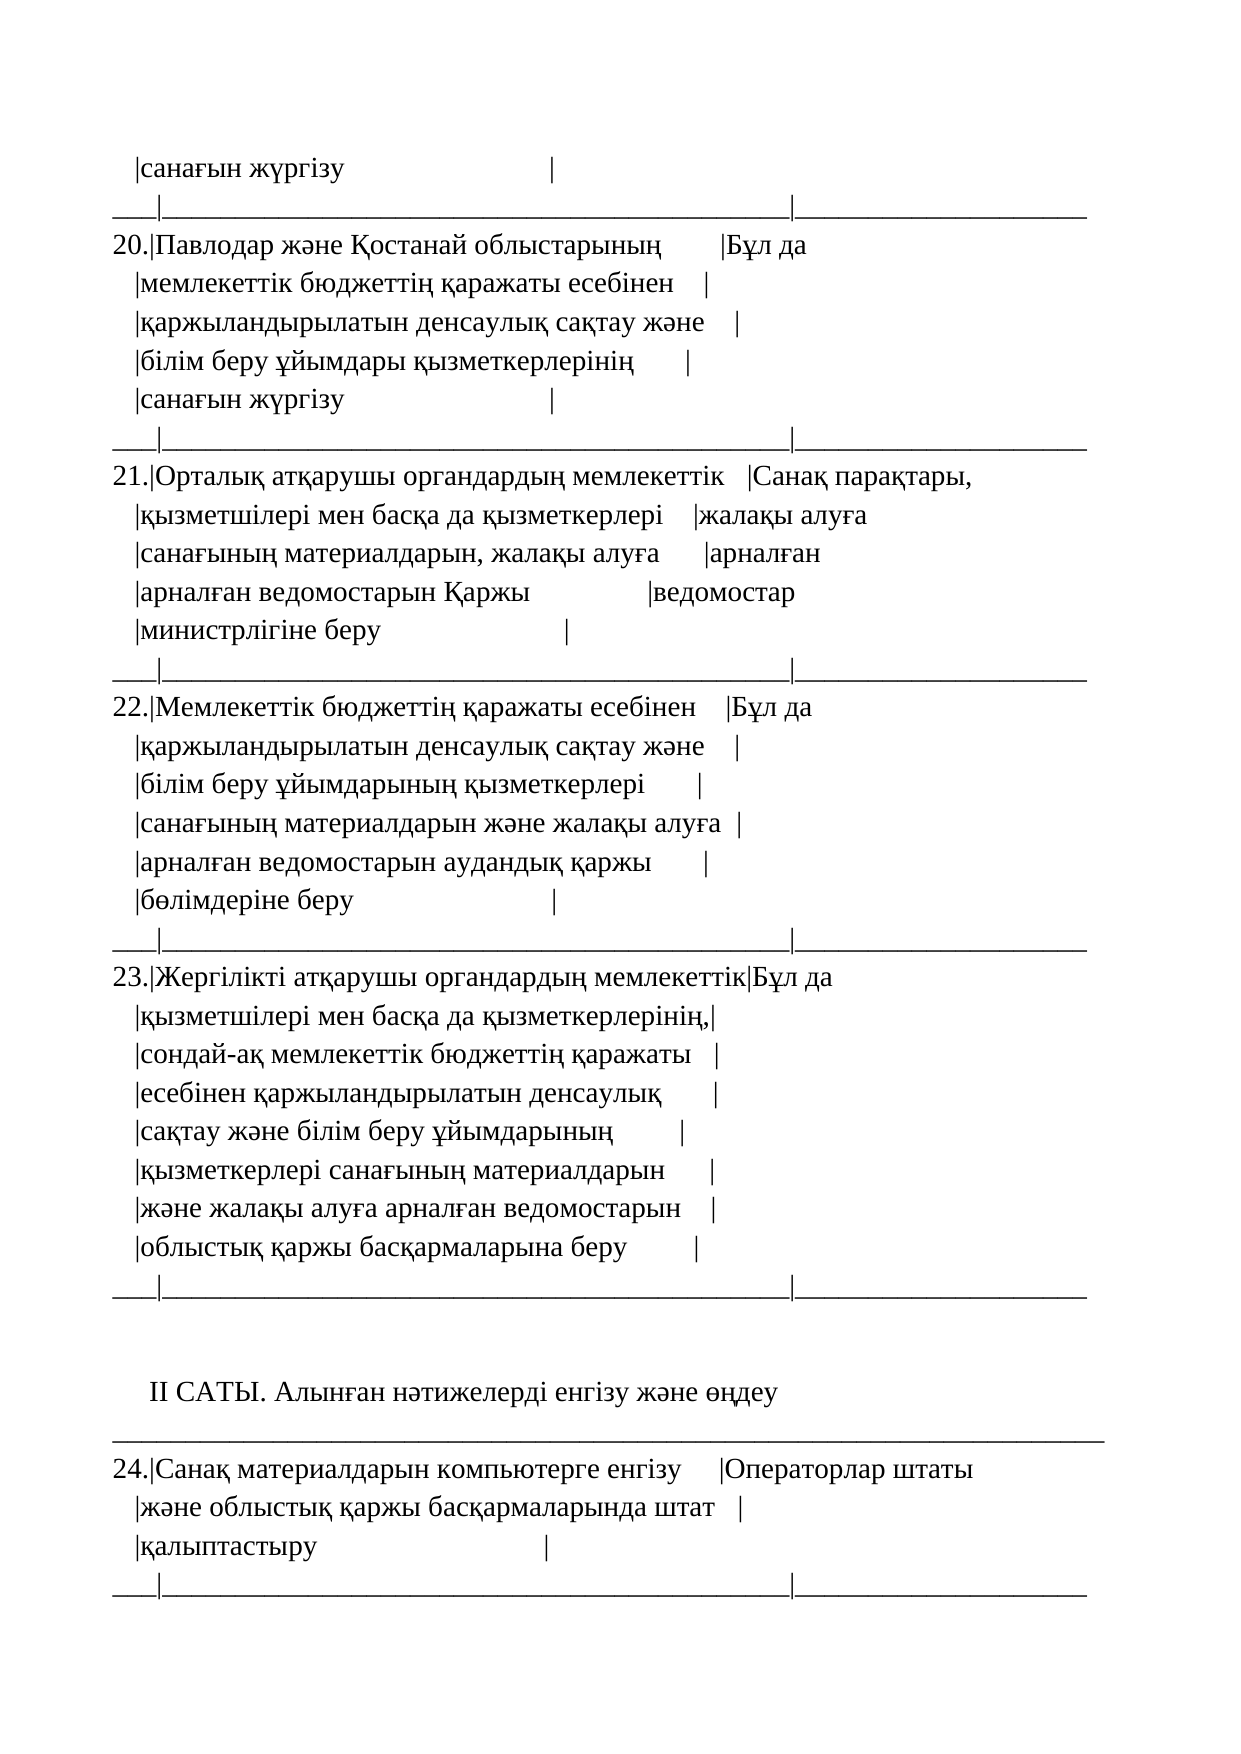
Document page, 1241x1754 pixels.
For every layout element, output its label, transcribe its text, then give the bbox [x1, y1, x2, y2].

text |және облыстық қаржы басқармаларында штат | [112, 1489, 1128, 1523]
text |есебiнен қаржыландырылатын денсаулық | [112, 1075, 1128, 1108]
text |қызметшiлерi мен басқа да қызметкерлерiнiң,| [112, 998, 1128, 1031]
text |арналған ведомостарын аудандық қаржы | [112, 844, 1128, 877]
text |қызметшiлерi мен басқа да қызметкерлерi |жалақы алуға [112, 497, 1128, 530]
text |бөлiмдерiне беру | [112, 882, 1128, 916]
text |санағының материалдарын және жалақы алуға | [112, 805, 1128, 839]
text |санағын жүргiзу | [112, 381, 1128, 415]
text |санағының материалдарын, жалақы алуға |арналған [112, 535, 1128, 569]
text ___|___________________________________________|____________________ [112, 1567, 1128, 1600]
text |қаржыландырылатын денсаулық сақтау және | [112, 728, 1128, 762]
text |қаржыландырылатын денсаулық сақтау және | [112, 304, 1128, 338]
text II САТЫ. Алынған нәтижелердi енгiзу және өңдеу [112, 1374, 1128, 1407]
text |арналған ведомостарын Қаржы |ведомостар [112, 574, 1128, 607]
text ___|___________________________________________|____________________ [112, 651, 1128, 684]
text |бiлiм беру ұйымдары қызметкерлерiнiң | [112, 343, 1128, 376]
text |қалыптастыру | [112, 1528, 1128, 1562]
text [112, 188, 1128, 222]
text 24.|Санақ материалдарын компьютерге енгiзу |Операторлар штаты [112, 1451, 1128, 1484]
text ____________________________________________________________________ [112, 1412, 1128, 1446]
text 23.|Жергiлiктi атқарушы органдардың мемлекеттiк|Бұл да [112, 959, 1128, 993]
text 20.|Павлодар және Қостанай облыстарының |Бұл да [112, 227, 1128, 261]
text |сақтау және бiлiм беру ұйымдарының | [112, 1113, 1128, 1147]
text |және жалақы алуға арналған ведомостарын | [112, 1191, 1128, 1224]
text |облыстық қаржы басқармаларына беру | [112, 1229, 1128, 1263]
text |санағын жүргiзу | [112, 150, 1128, 183]
text |сондай-ақ мемлекеттiк бюджеттiң қаражаты | [112, 1036, 1128, 1070]
text ___|___________________________________________|____________________ [112, 1268, 1128, 1301]
text ___|___________________________________________|____________________ [112, 921, 1128, 954]
text ___|___________________________________________|____________________ [112, 420, 1128, 453]
text |министрлiгiне беру | [112, 612, 1128, 646]
text |қызметкерлерi санағының материалдарын | [112, 1152, 1128, 1186]
text |бiлiм беру ұйымдарының қызметкерлерi | [112, 767, 1128, 800]
text 22.|Мемлекеттiк бюджеттiң қаражаты есебiнен |Бұл да [112, 689, 1128, 723]
text 21.|Орталық атқарушы органдардың мемлекеттiк |Санақ парақтары, [112, 458, 1128, 492]
text |мемлекеттiк бюджеттiң қаражаты есебiнен | [112, 266, 1128, 299]
